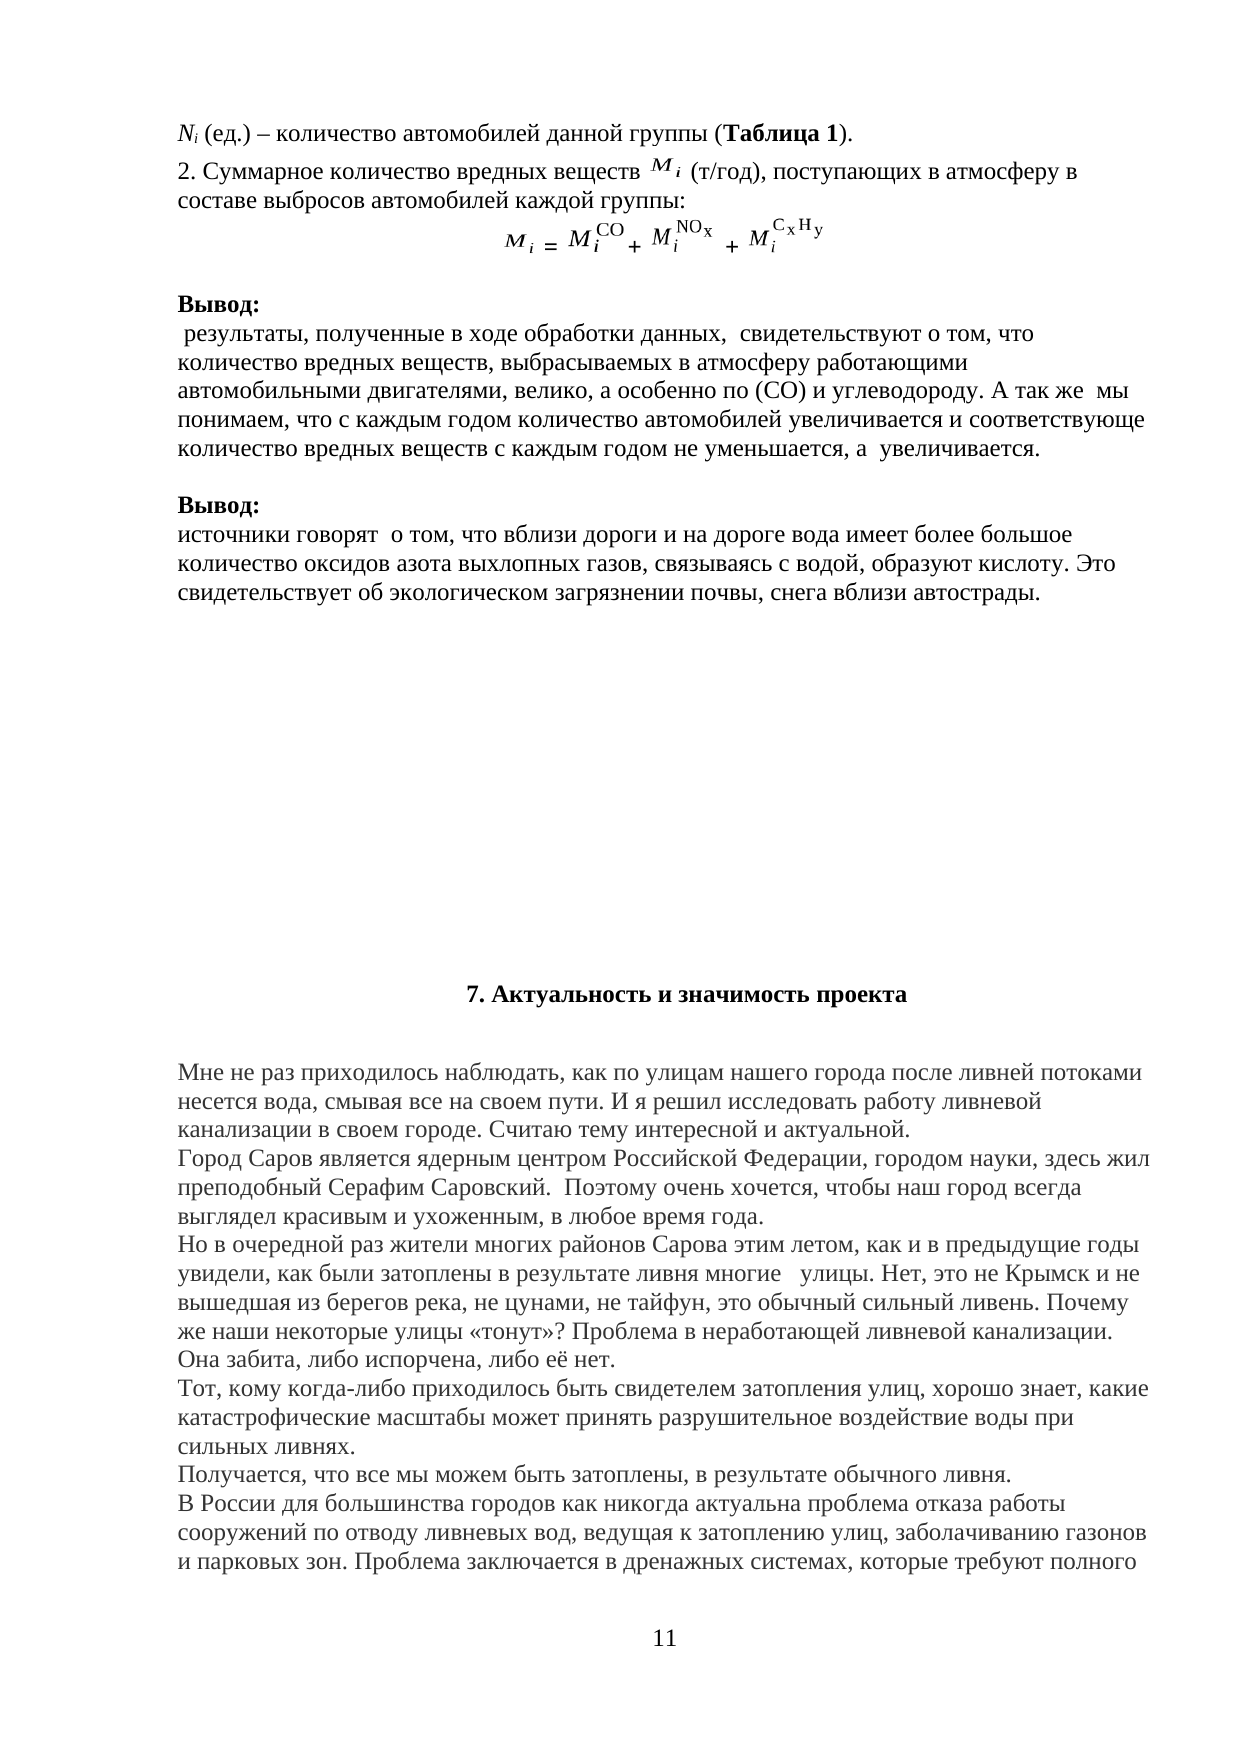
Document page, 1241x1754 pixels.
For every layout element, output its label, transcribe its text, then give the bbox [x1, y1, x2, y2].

text = + + [177, 213, 1152, 261]
text источники говорят о том, что вблизи дороги и на дороге вода имеет более большое количество оксидов азота выхлопных газов, связываясь с водой, образуют кислоту. Это свидетельствует об экологическом загрязнении почвы, снега вблизи автострады. [177, 519, 1152, 606]
text Получается, что все мы можем быть затоплены, в результате обычного ливня. [177, 1459, 1152, 1488]
text Мне не раз приходилось наблюдать, как по улицам нашего города после ливней потоками несется вода, смывая все на своем пути. И я решил исследовать работу ливневой канализации в своем городе. Считаю тему интересной и актуальной. [177, 1057, 1152, 1143]
picture [745, 213, 829, 256]
picture [564, 217, 628, 256]
text Тот, кому когда-либо приходилось быть свидетелем затопления улиц, хорошо знает, какие катастрофические масштабы может принять разрушительное воздействие воды при сильных ливнях. [177, 1373, 1152, 1459]
text Вывод: [177, 289, 1152, 318]
text Вывод: [177, 491, 1152, 519]
text 2. Суммарное количество вредных веществ (т/год), поступающих в атмосферу в составе выбросов автомобилей каждой группы: [177, 147, 1152, 213]
picture [648, 213, 719, 256]
picture [500, 222, 544, 256]
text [177, 1488, 1152, 1574]
picture [647, 146, 691, 180]
text Но в очередной раз жители многих районов Сарова этим летом, как и в предыдущие годы увидели, как были затоплены в результате ливня многие улицы. Нет, это не Крымск и не вышедшая из берегов река, не цунами, не тайфун, это обычный сильный ливень. Почему же наши некоторые улицы «тонут»? Проблема в неработающей ливневой канализации. Она забита, либо испорчена, либо её нет. [177, 1229, 1152, 1373]
text Город Саров является ядерным центром Российской Федерации, городом науки, здесь жил преподобный Серафим Саровский. Поэтому очень хочется, чтобы наш город всегда выглядел красивым и ухоженным, в любое время года. [177, 1143, 1152, 1229]
list 7. Актуальность и значимость проекта [222, 979, 1152, 1008]
text результаты, полученные в ходе обработки данных, свидетельствуют о том, что количество вредных веществ, выбрасываемых в атмосферу работающими автомобильными двигателями, велико, а особенно по (СО) и углеводороду. А так же мы понимаем, что с каждым годом количество автомобилей увеличивается и соответствующе количество вредных веществ с каждым годом не уменьшается, а увеличивается. [177, 318, 1152, 462]
text Ni (ед.) – количество автомобилей данной группы (Таблица 1). [177, 118, 1152, 147]
